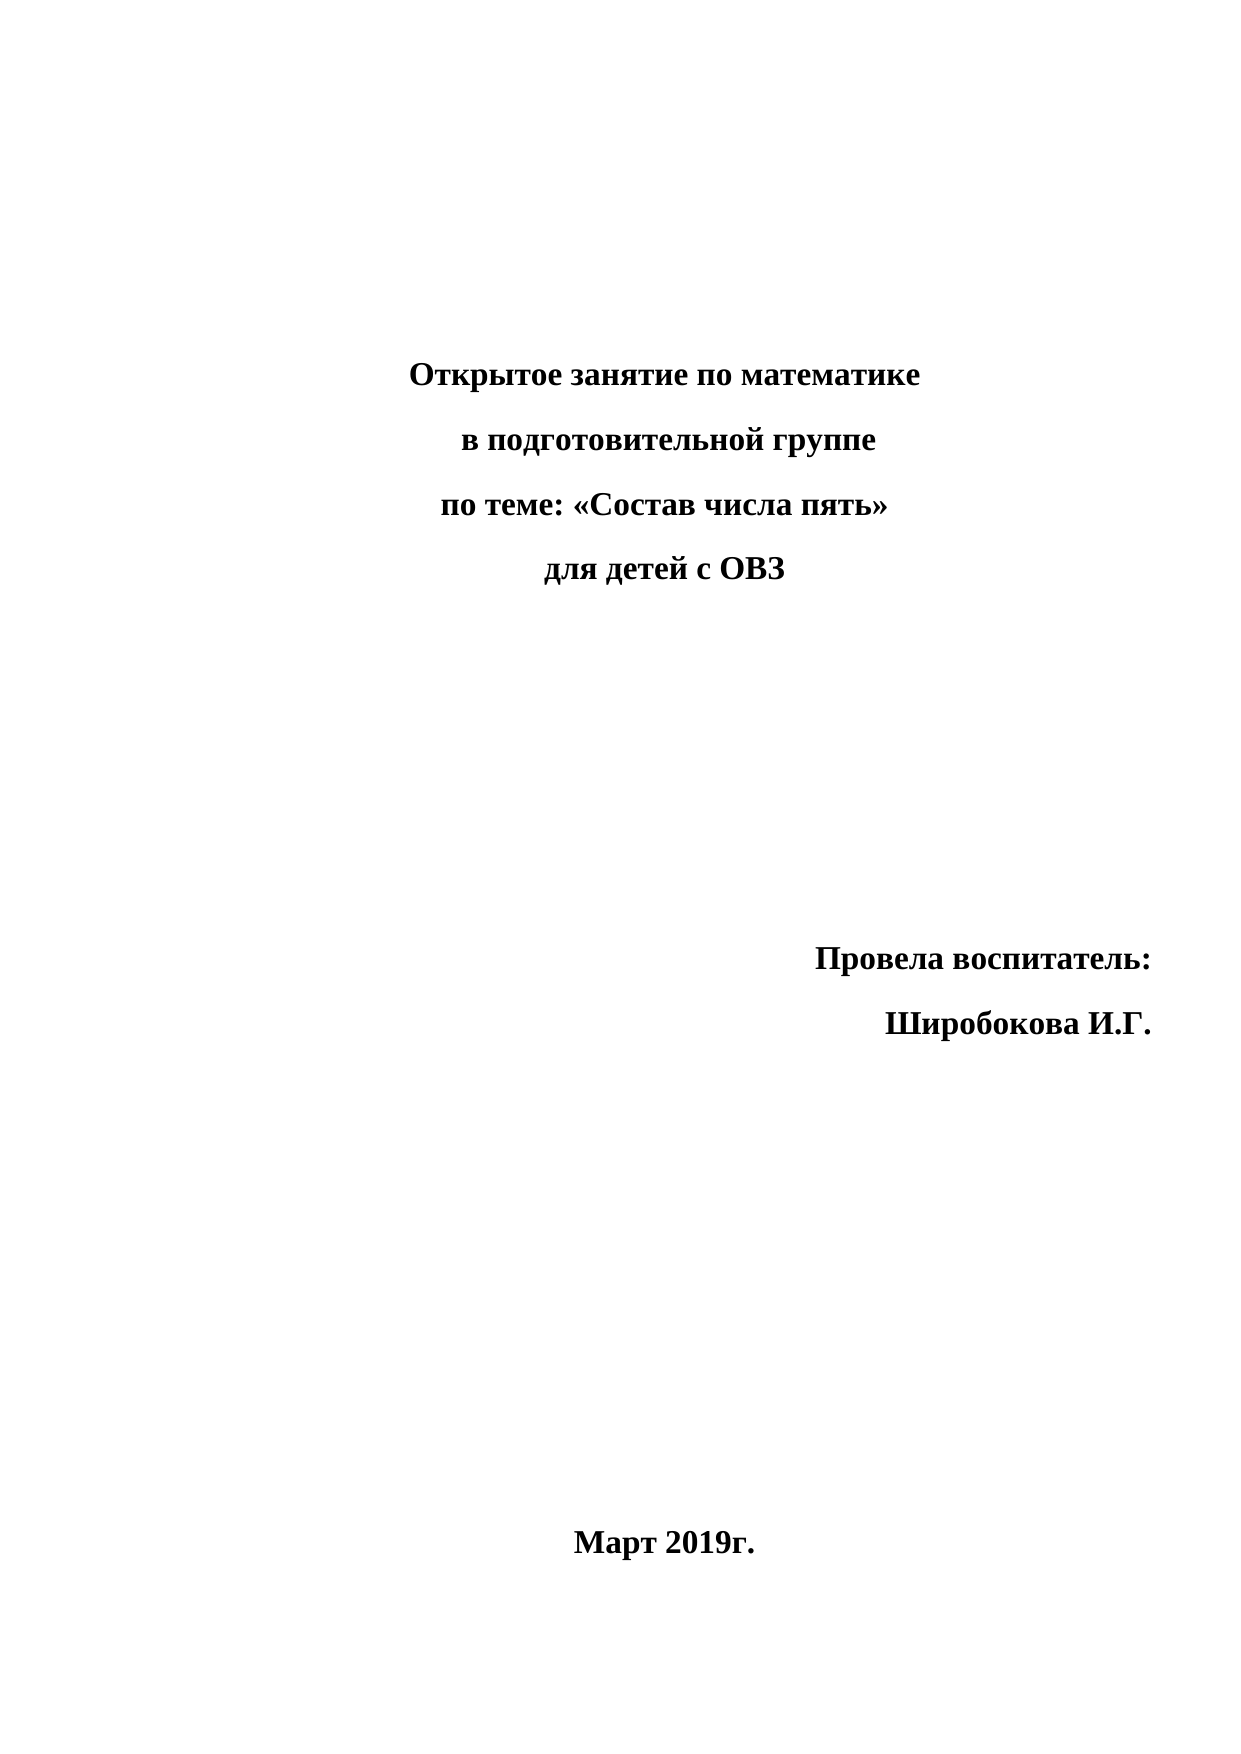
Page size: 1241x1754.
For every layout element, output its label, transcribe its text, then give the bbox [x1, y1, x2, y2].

text в подготовительной группе [177, 419, 1152, 457]
text по теме: «Состав числа пять» [177, 484, 1152, 522]
text Широбокова И.Г. [177, 1003, 1152, 1041]
text для детей с ОВЗ [177, 549, 1152, 587]
text Провела воспитатель: [177, 938, 1152, 976]
text Открытое занятие по математике [177, 354, 1152, 392]
text Март 2019г. [177, 1522, 1152, 1560]
